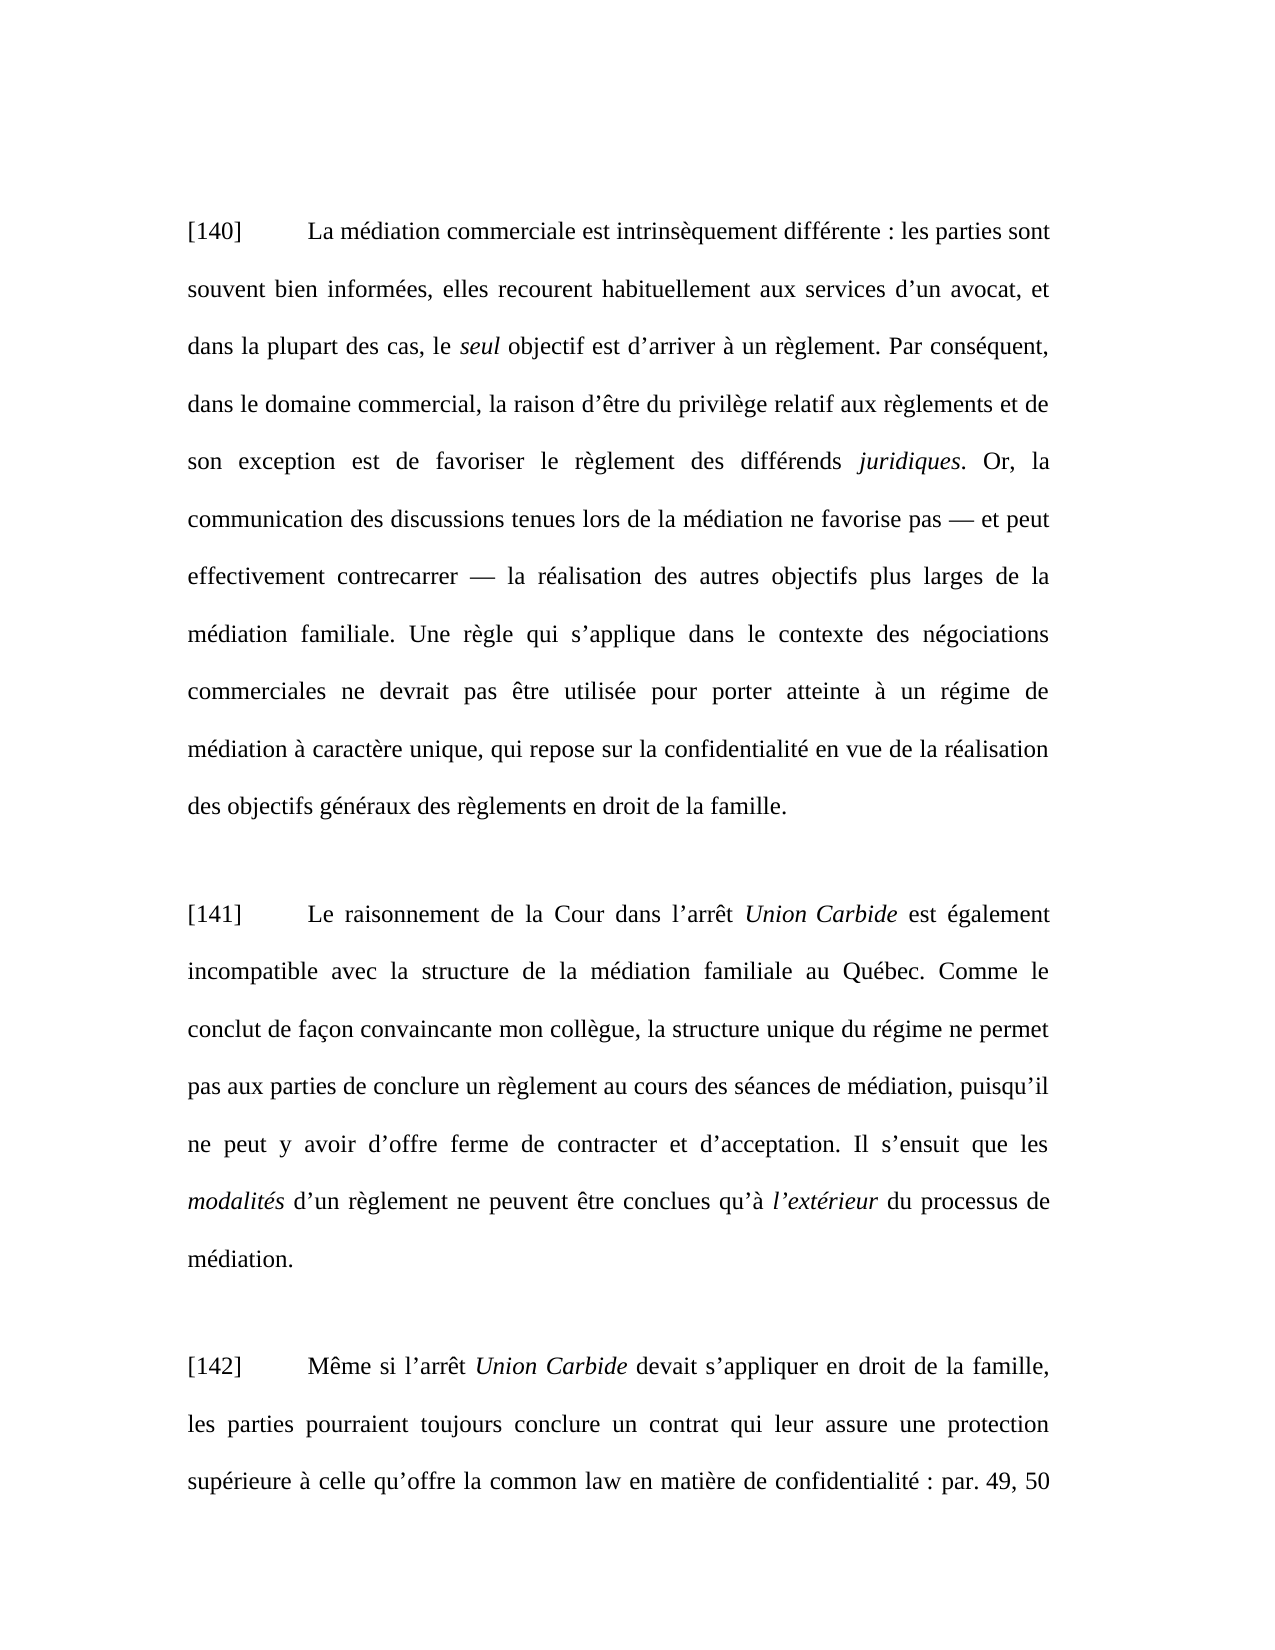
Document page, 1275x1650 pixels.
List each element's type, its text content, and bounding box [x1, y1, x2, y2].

text Le raisonnement de la Cour dans l’arrêt Union Carbide est également incompatible avec la structure de la médiation familiale au Québec. Comme le conclut de façon convaincante mon collègue, la structure unique du régime ne permet pas aux parties de conclure un règlement au cours des séances de médiation, puisqu’il ne peut y avoir d’offre ferme de contracter et d’acceptation. Il s’ensuit que les modalités d’un règlement ne peuvent être conclues qu’à l’extérieur du processus de médiation. [187, 899, 1050, 1273]
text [187, 1351, 1050, 1495]
text La médiation commerciale est intrinsèquement différente : les parties sont souvent bien informées, elles recourent habituellement aux services d’un avocat, et dans la plupart des cas, le seul objectif est d’arriver à un règlement. Par conséquent, dans le domaine commercial, la raison d’être du privilège relatif aux règlements et de son exception est de favoriser le règlement des différends juridiques. Or, la communication des discussions tenues lors de la médiation ne favorise pas — et peut effectivement contrecarrer — la réalisation des autres objectifs plus larges de la médiation familiale. Une règle qui s’applique dans le contexte des négociations commerciales ne devrait pas être utilisée pour porter atteinte à un régime de médiation à caractère unique, qui repose sur la confidentialité en vue de la réalisation des objectifs généraux des règlements en droit de la famille. [187, 216, 1050, 820]
